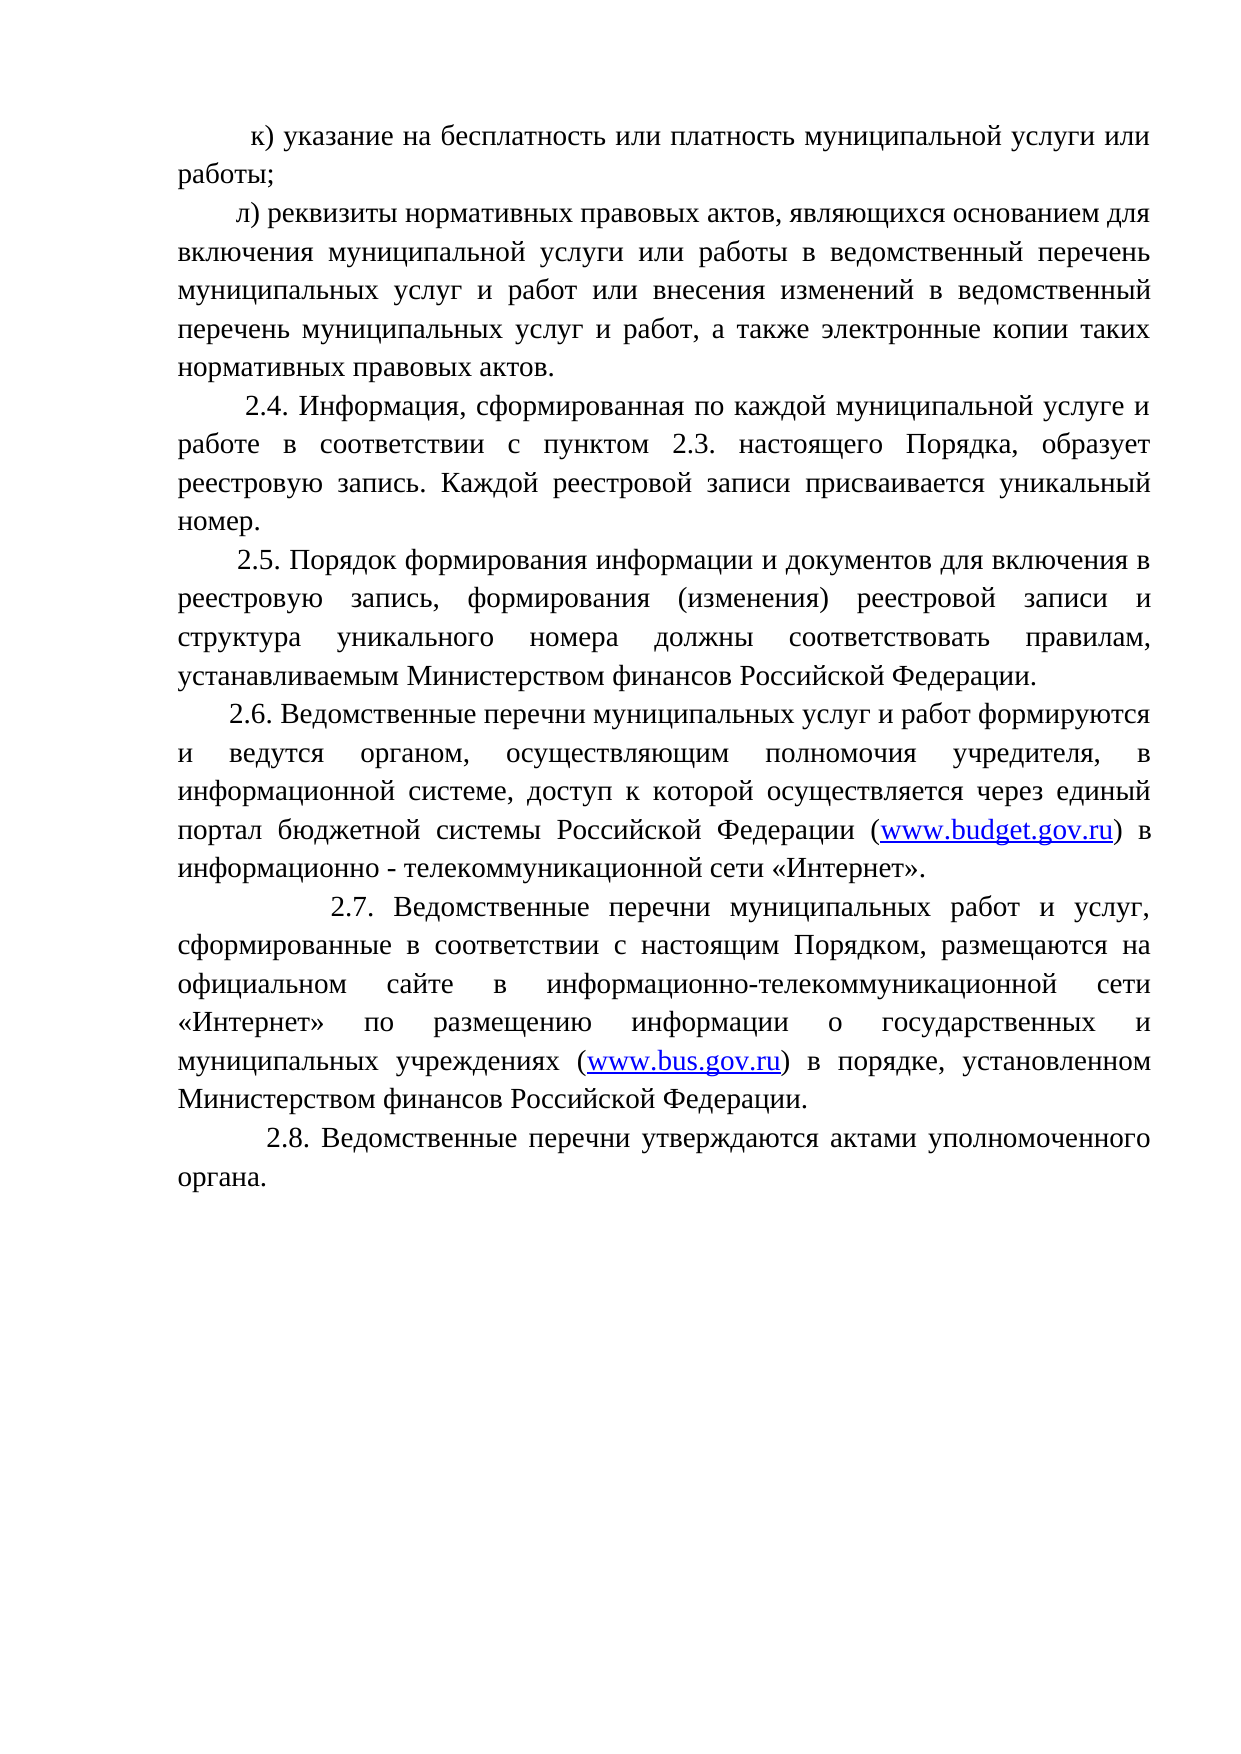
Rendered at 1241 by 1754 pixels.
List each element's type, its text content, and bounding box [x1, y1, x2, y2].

text к) указание на бесплатность или платность муниципальной услуги или работы; [177, 118, 1152, 190]
text 2.6. Ведомственные перечни муниципальных услуг и работ формируются и ведутся органом, осуществляющим полномочия учредителя, в информационной системе, доступ к которой осуществляется через единый портал бюджетной системы Российской Федерации (www.budget.gov.ru) в информационно - телекоммуникационной сети «Интернет». [177, 696, 1152, 884]
text 2.5. Порядок формирования информации и документов для включения в реестровую запись, формирования (изменения) реестровой записи и структура уникального номера должны соответствовать правилам, устанавливаемым Министерством финансов Российской Федерации. [177, 542, 1152, 691]
text 2.8. Ведомственные перечни утверждаются актами уполномоченного органа. [177, 1120, 1152, 1192]
text л) реквизиты нормативных правовых актов, являющихся основанием для включения муниципальной услуги или работы в ведомственный перечень муниципальных услуг и работ или внесения изменений в ведомственный перечень муниципальных услуг и работ, а также электронные копии таких нормативных правовых актов. [177, 195, 1152, 383]
text 2.7. Ведомственные перечни муниципальных работ и услуг, сформированные в соответствии с настоящим Порядком, размещаются на официальном сайте в информационно-телекоммуникационной сети «Интернет» по размещению информации о государственных и муниципальных учреждениях (www.bus.gov.ru) в порядке, установленном Министерством финансов Российской Федерации. [177, 889, 1152, 1115]
text 2.4. Информация, сформированная по каждой муниципальной услуге и работе в соответствии с пунктом 2.3. настоящего Порядка, образует реестровую запись. Каждой реестровой записи присваивается уникальный номер. [177, 388, 1152, 537]
